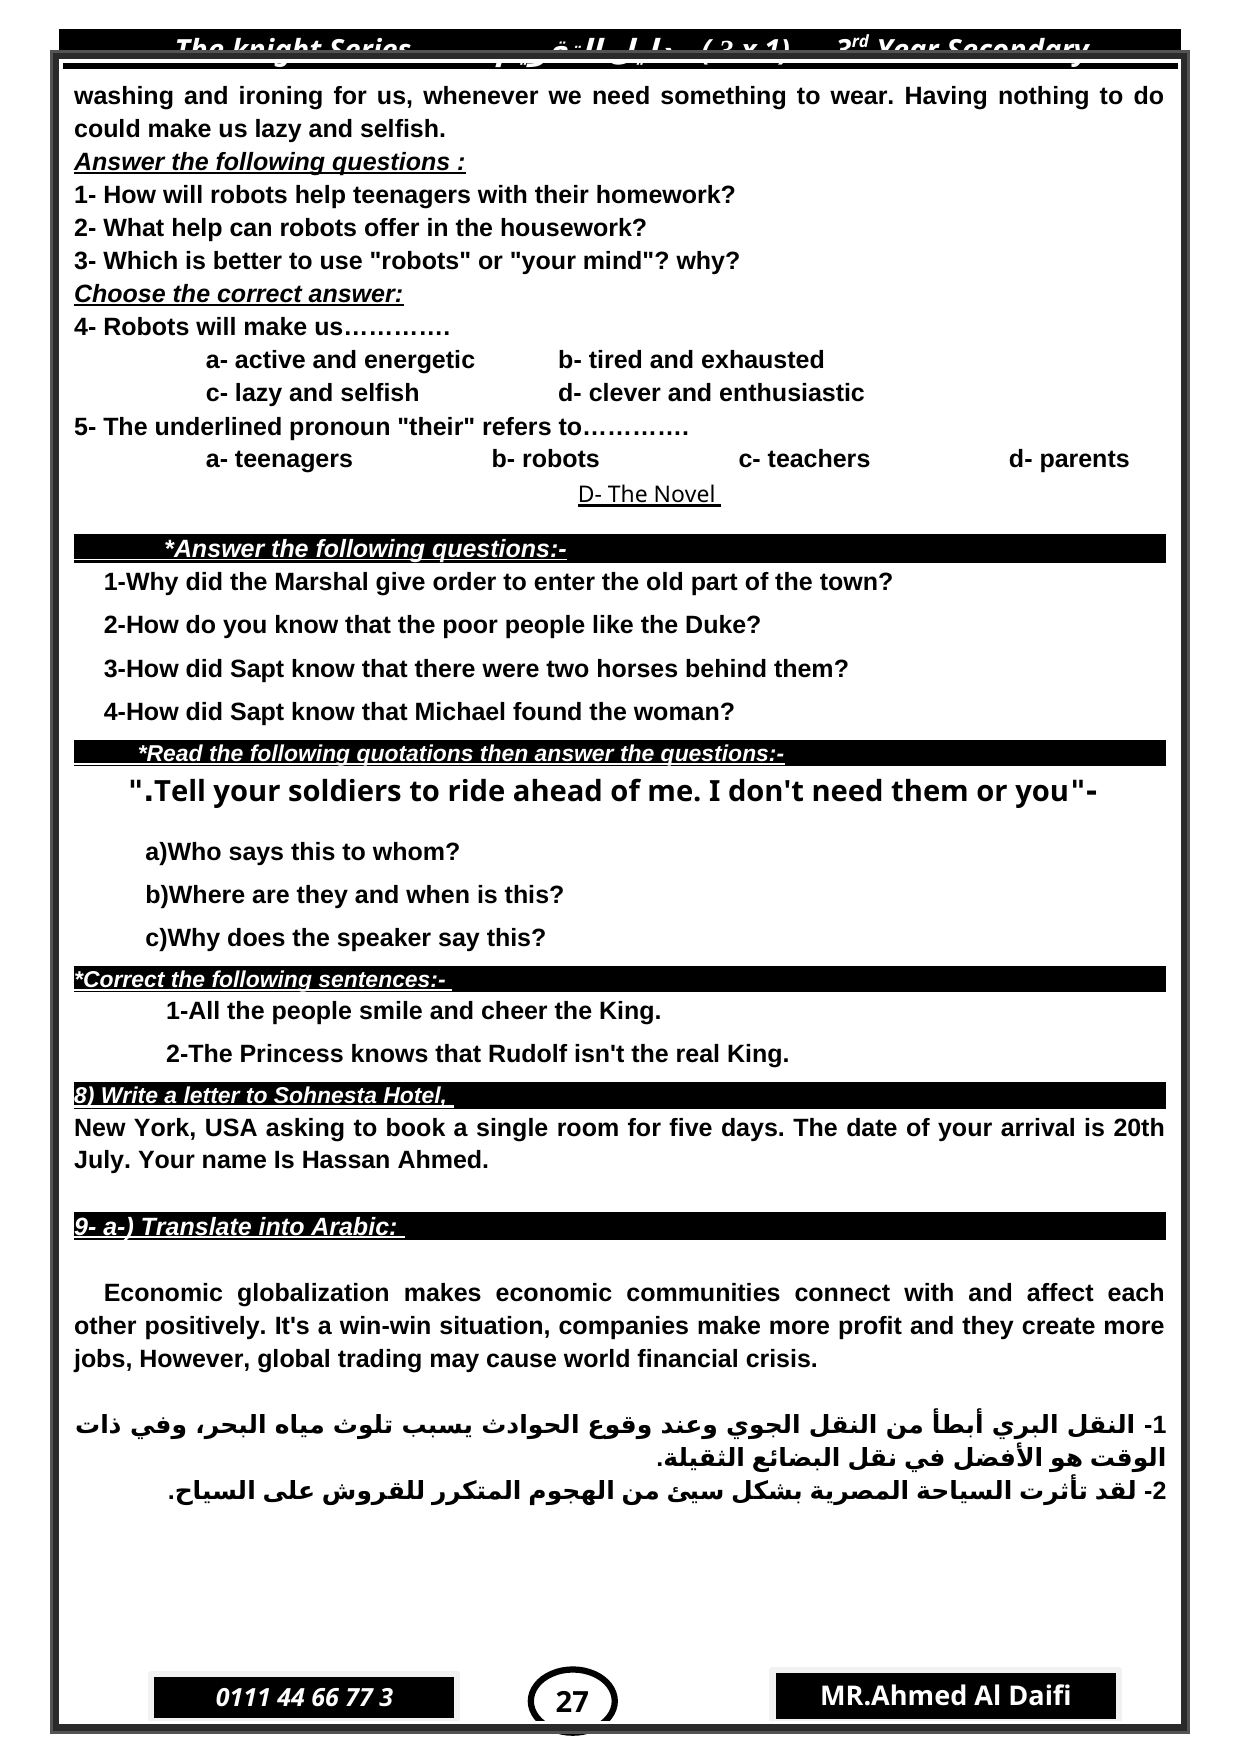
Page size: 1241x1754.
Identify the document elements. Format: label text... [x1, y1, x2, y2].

text b)Where are they and when is this? [74, 879, 1166, 908]
text 1-Why did the Marshal give order to enter the old part of the town? [74, 567, 1166, 596]
text *Answer the following questions:- [74, 534, 1166, 563]
text 2-How do you know that the poor people like the Duke? [74, 610, 1166, 639]
text 2-The Princess knows that Rudolf isn't the real King. [74, 1039, 1166, 1068]
text 4- Robots will make us…………. [74, 312, 1166, 341]
text a- active and energetic b- tired and exhausted [74, 345, 1166, 374]
text a- teenagers b- robots c- teachers d- parents [74, 444, 1166, 473]
text Economic globalization makes economic communities connect with and affect each other positively. It's a win-win situation, companies make more profit and they create more jobs, However, global trading may cause world financial crisis. [74, 1278, 1166, 1372]
text D- The Novel [132, 477, 1160, 509]
text c- lazy and selfish d- clever and enthusiastic [74, 378, 1166, 407]
text 9- a-) Translate into Arabic: [74, 1212, 1166, 1240]
text a)Who says this to whom? [74, 836, 1166, 865]
text *Read the following quotations then answer the questions:- [74, 740, 1166, 766]
text 1- النقل البري أبطأ من النقل الجوي وعند وقوع الحوادث يسبب تلوث مياه البحر، وفي ذات الوقت هو الأفضل في نقل البضائع الثقيلة. [74, 1410, 1166, 1471]
text 2- لقد تأثرت السياحة المصرية بشكل سيئ من الهجوم المتكرر للقروش على السياح. [74, 1476, 1166, 1504]
text 3- Which is better to use "robots" or "your mind"? why? [74, 246, 1166, 275]
text 5- The underlined pronoun "their" refers to…………. [74, 411, 1166, 440]
text 2- What help can robots offer in the housework? [74, 213, 1166, 242]
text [74, 81, 1166, 143]
text Answer the following questions : [74, 147, 1166, 176]
text 4-How did Sapt know that Michael found the woman? [74, 697, 1166, 725]
text 8) Write a letter to Sohnesta Hotel, [74, 1082, 1166, 1109]
text c)Why does the speaker say this? [74, 923, 1166, 951]
text New York, USA asking to book a single room for five days. The date of your arrival is 20th July. Your name Is Hassan Ahmed. [74, 1112, 1166, 1174]
text 1-All the people smile and cheer the King. [74, 996, 1166, 1025]
text *Correct the following sentences:- [74, 966, 1166, 992]
text Choose the correct answer: [74, 279, 1166, 308]
text -"Tell your soldiers to ride ahead of me. I don't need them or you." [74, 770, 1166, 810]
text 3-How did Sapt know that there were two horses behind them? [74, 653, 1166, 682]
text 1- How will robots help teenagers with their homework? [74, 180, 1166, 209]
